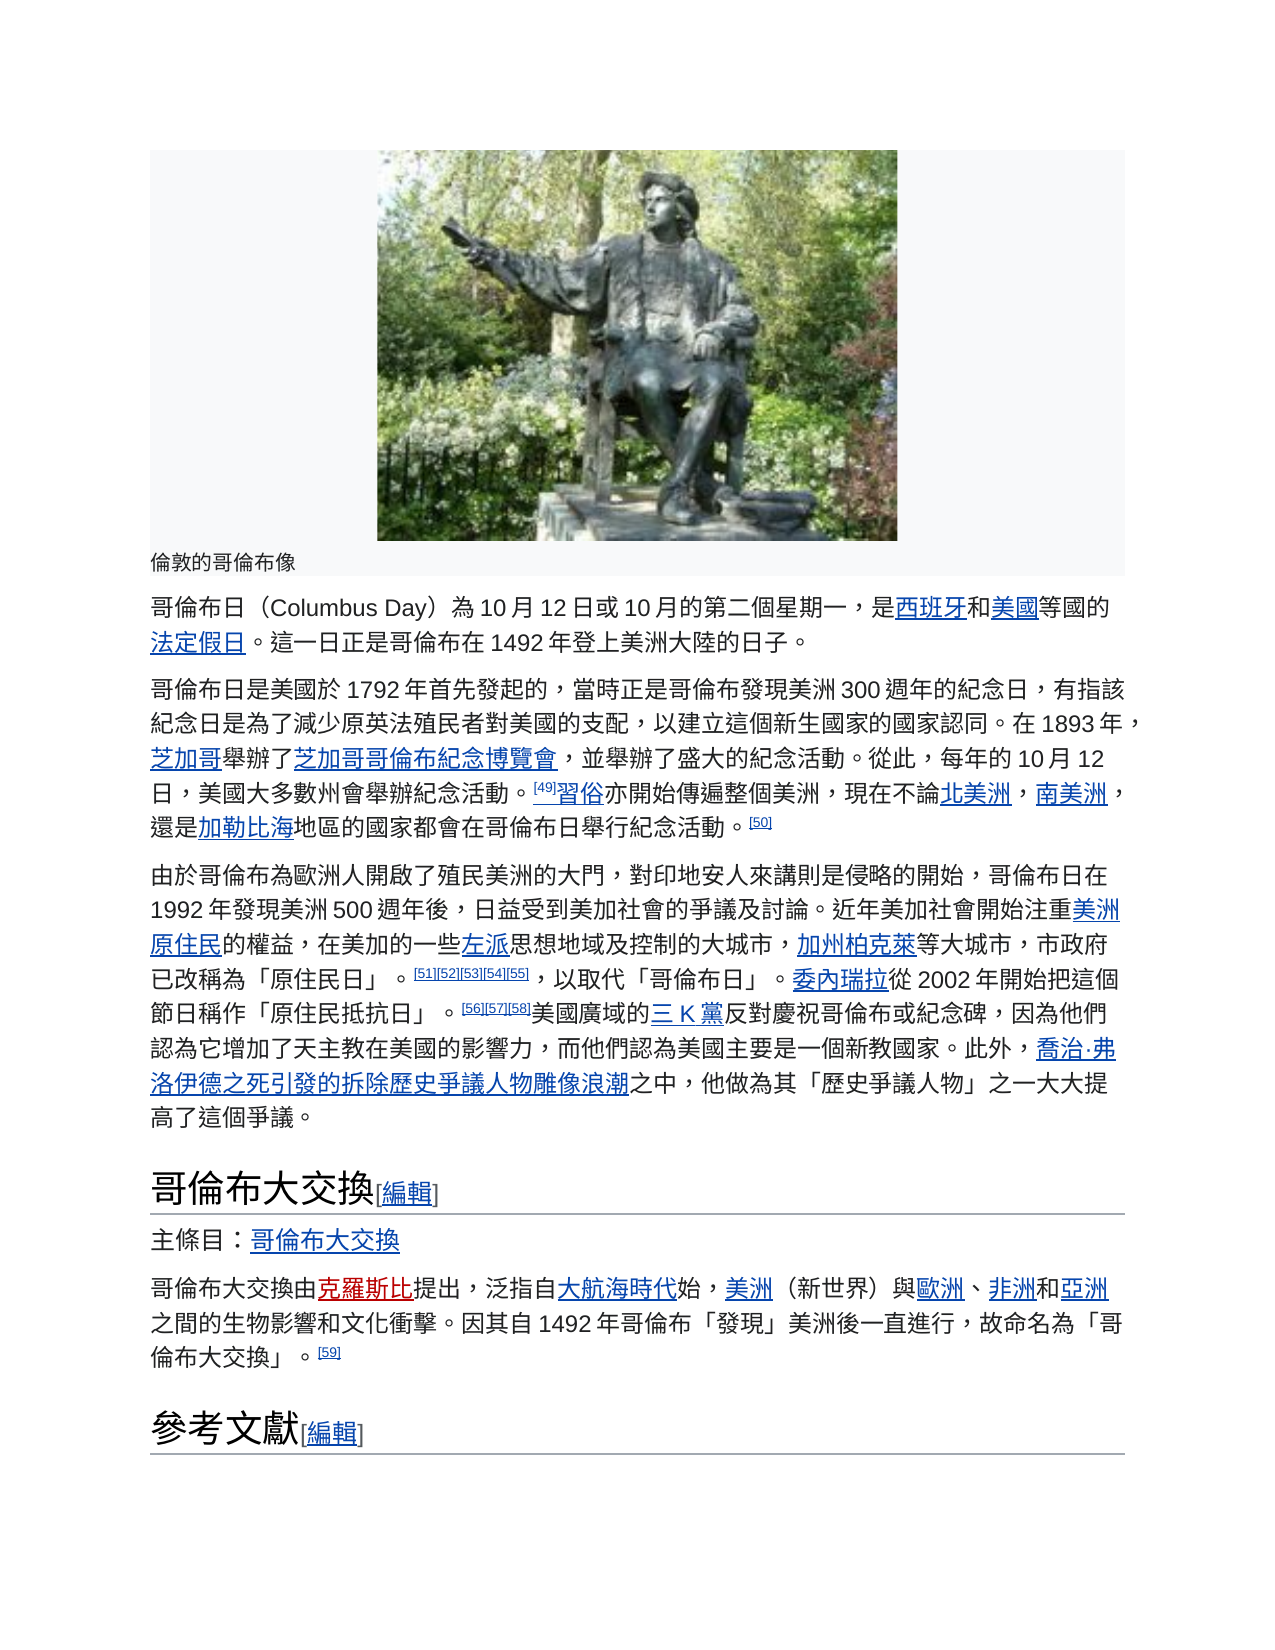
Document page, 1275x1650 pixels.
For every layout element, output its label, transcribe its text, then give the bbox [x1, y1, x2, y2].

text 哥倫布日（Columbus Day）為10月12日或10月的第二個星期一，是西班牙和美國等國的法定假日。這一日正是哥倫布在1492年登上美洲大陸的日子。 [150, 588, 1125, 658]
picture [377, 150, 898, 541]
text 哥倫布大交換由克羅斯比提出，泛指自大航海時代始，美洲（新世界）與歐洲、非洲和亞洲之間的生物影響和文化衝擊。因其自1492年哥倫布「發現」美洲後一直進行，故命名為「哥倫布大交換」。[59] [150, 1269, 1125, 1374]
text 哥倫布日是美國於1792年首先發起的，當時正是哥倫布發現美洲300週年的紀念日，有指該紀念日是為了減少原英法殖民者對美國的支配，以建立這個新生國家的國家認同。在1893年，芝加哥舉辦了芝加哥哥倫布紀念博覽會，並舉辦了盛大的紀念活動。從此，每年的10月12日，美國大多數州會舉辦紀念活動。[49]習俗亦開始傳遍整個美洲，現在不論北美洲，南美洲，還是加勒比海地區的國家都會在哥倫布日舉行紀念活動。[50] [150, 670, 1125, 844]
text 由於哥倫布為歐洲人開啟了殖民美洲的大門，對印地安人來講則是侵略的開始，哥倫布日在1992年發現美洲500週年後，日益受到美加社會的爭議及討論。近年美加社會開始注重美洲原住民的權益，在美加的一些左派思想地域及控制的大城市，加州柏克萊等大城市，市政府已改稱為「原住民日」。[51][52][53][54][55]，以取代「哥倫布日」。委內瑞拉從2002年開始把這個節日稱作「原住民抵抗日」。[56][57][58]美國廣域的三K黨反對慶祝哥倫布或紀念碑，因為他們認為它增加了天主教在美國的影響力，而他們認為美國主要是一個新教國家。此外，喬治·弗洛伊德之死引發的拆除歷史爭議人物雕像浪潮之中，他做為其「歷史爭議人物」之一大大提高了這個爭議。 [150, 856, 1125, 1134]
text 哥倫布大交換[編輯] [150, 1159, 1125, 1213]
text 參考文獻[編輯] [150, 1399, 1125, 1453]
text 倫敦的哥倫布像 [150, 541, 1125, 576]
text 主條目：哥倫布大交換 [150, 1221, 1125, 1257]
